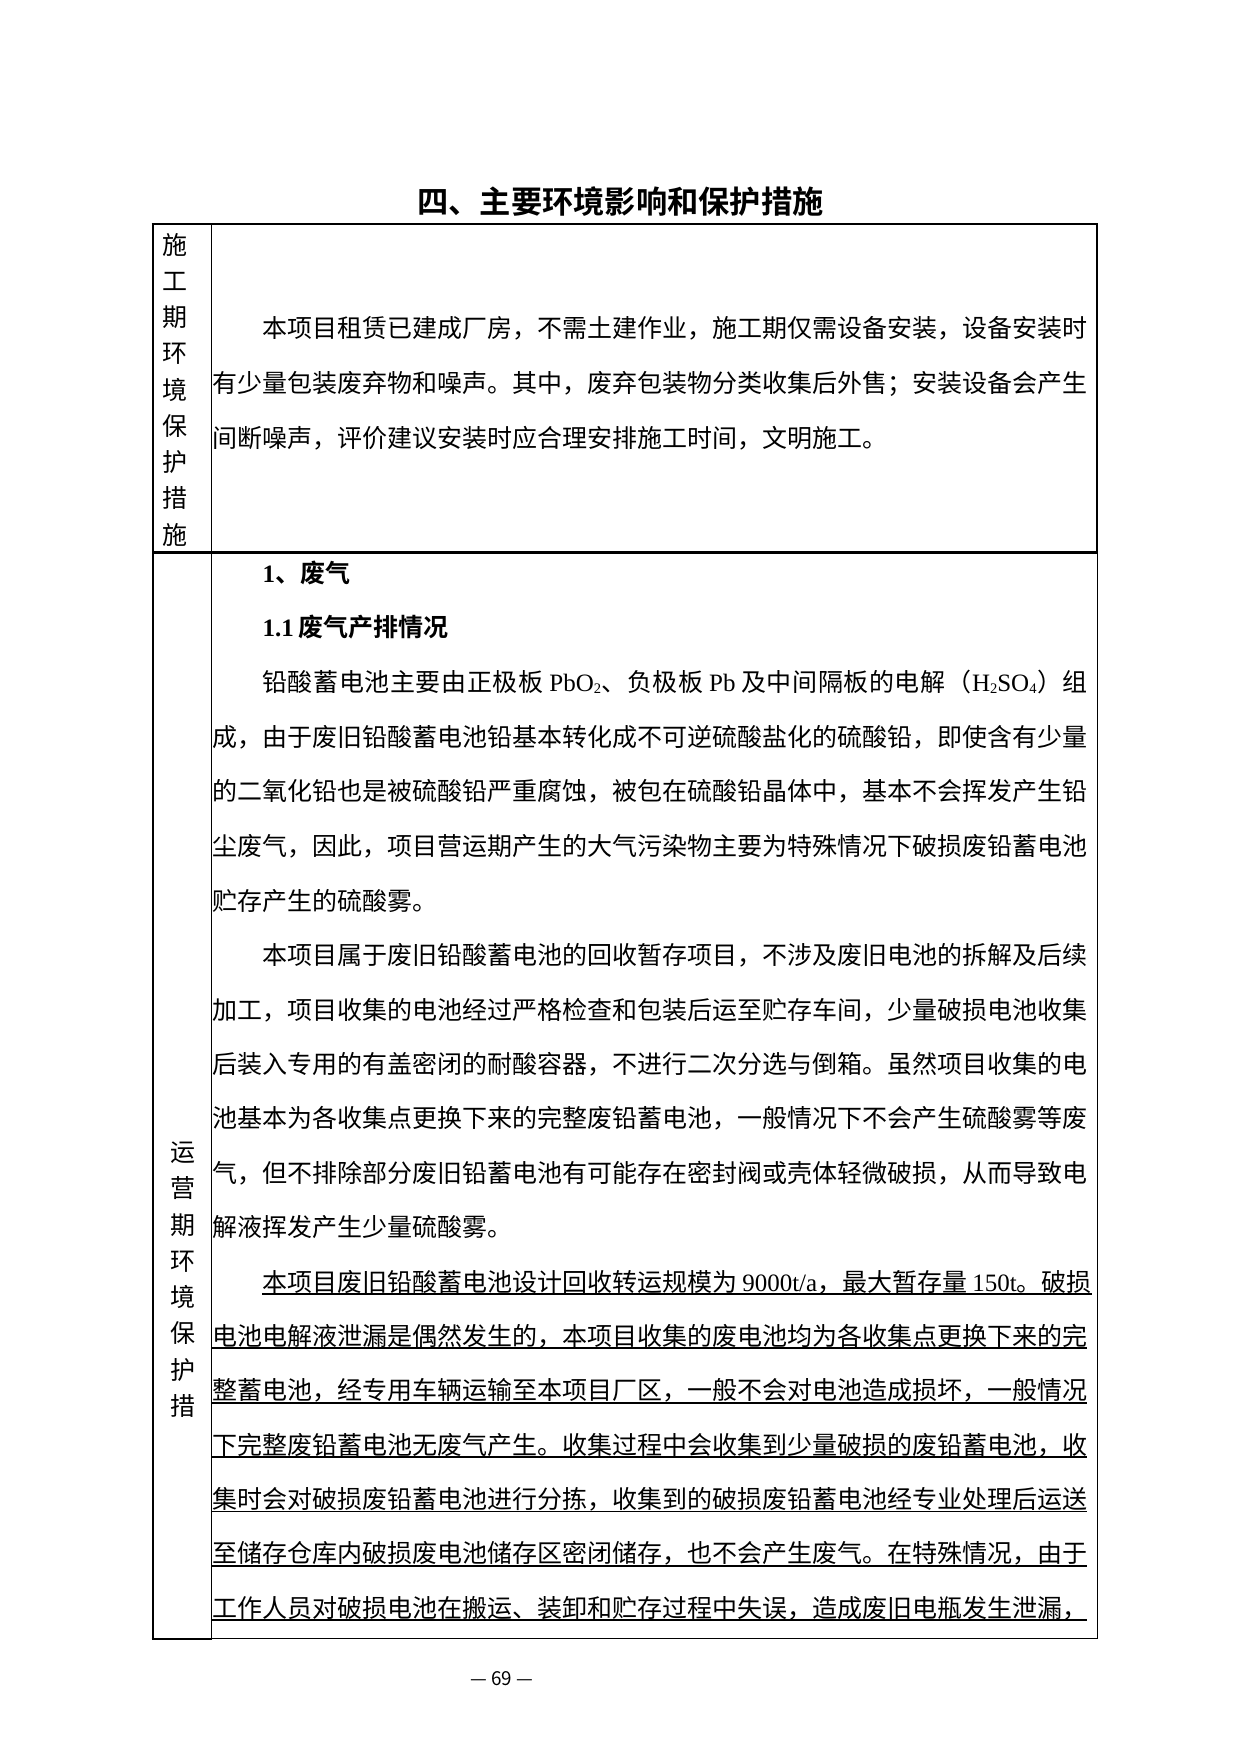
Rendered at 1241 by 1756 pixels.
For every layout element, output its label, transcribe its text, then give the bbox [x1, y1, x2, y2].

table_header 本项目租赁已建成厂房，不需土建作业，施工期仅需设备安装，设备安装时有少量包装废弃物和噪声。其中，废弃包装物分类收集后外售；安装设备会产生间断噪声，评价建议安装时应合理安排施工时间，文明施工。 [212, 225, 1096, 551]
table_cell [212, 554, 1097, 1637]
subtitle 四、主要环境影响和保护措施 [135, 178, 1105, 223]
table_header 施工期环境保护措施 [154, 225, 211, 551]
table_cell 运营期环境保护措 [154, 554, 211, 1637]
